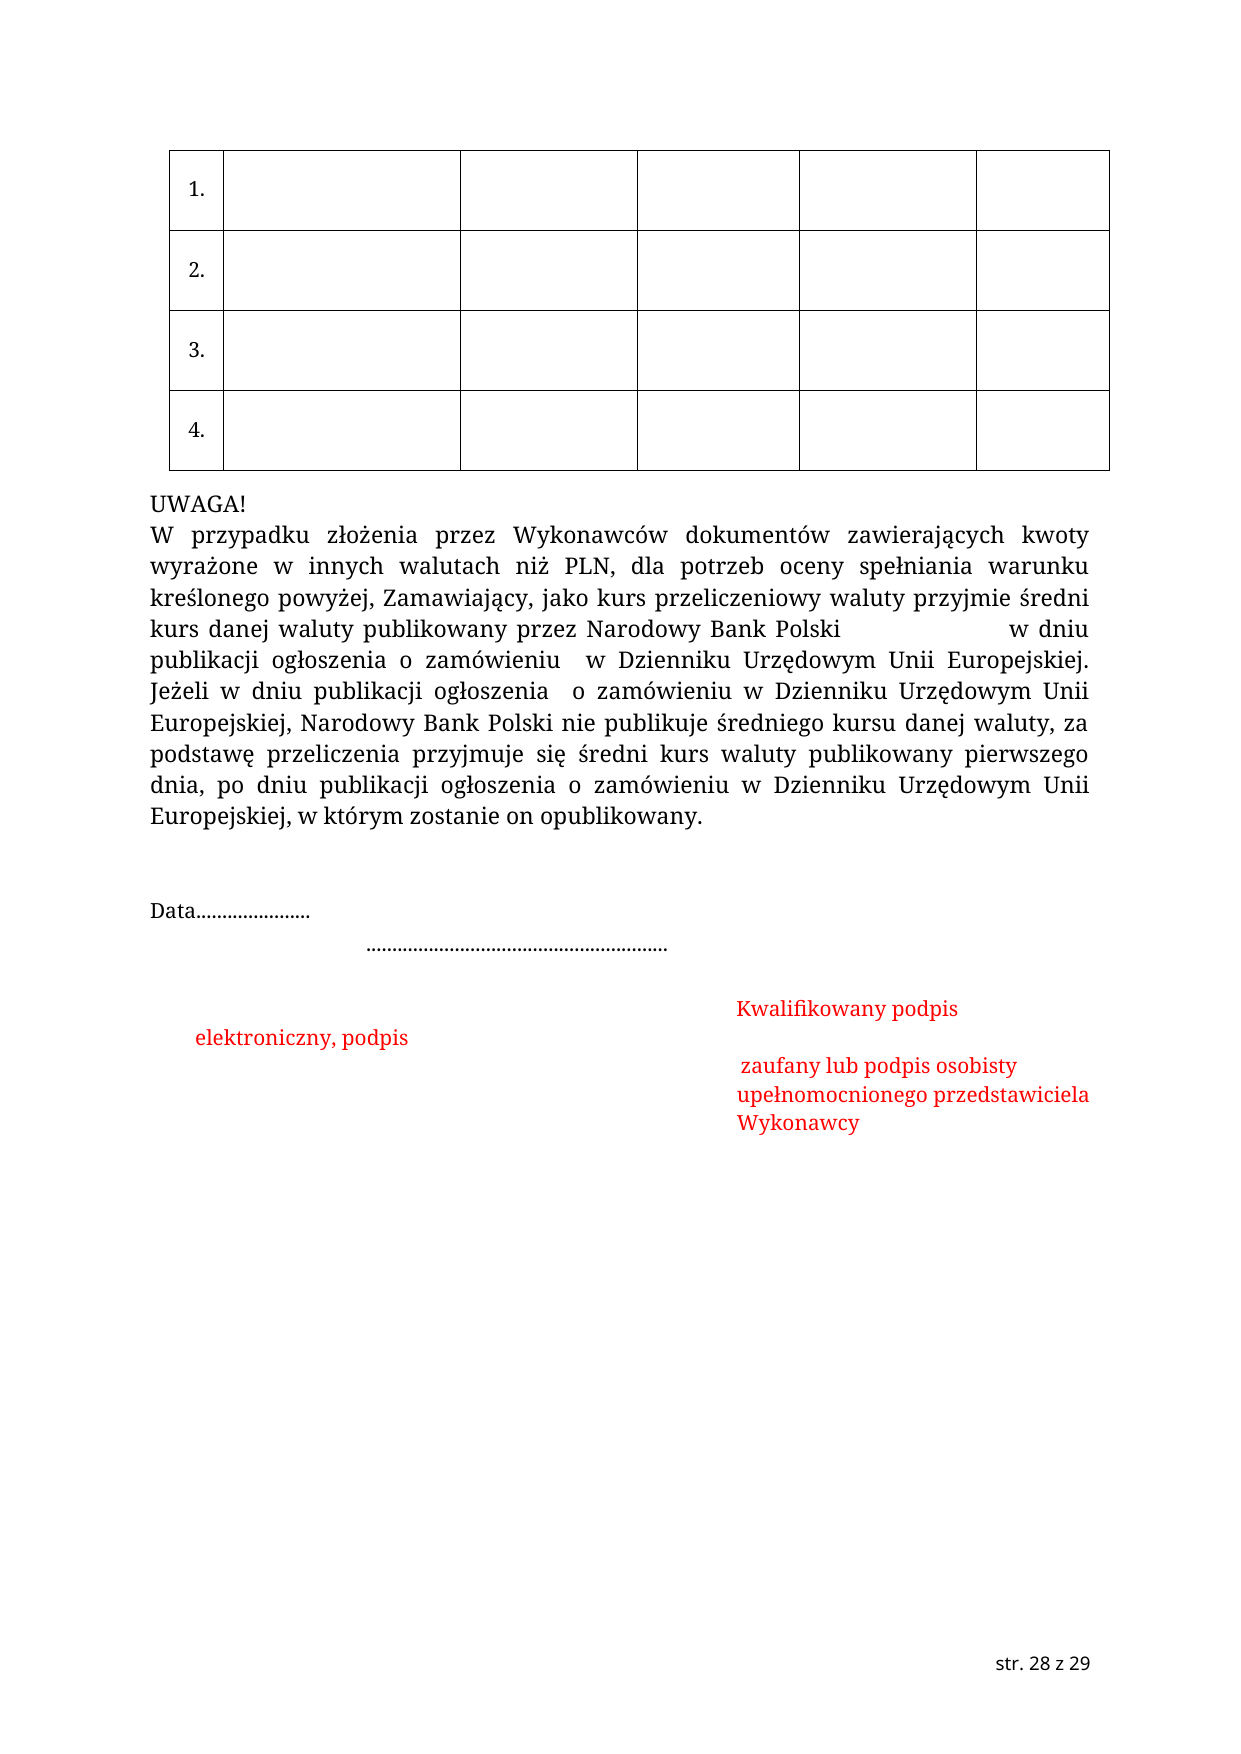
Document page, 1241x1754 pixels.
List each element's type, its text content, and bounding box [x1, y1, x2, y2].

text Data...................... .......................................................... [150, 897, 1090, 958]
table_cell [800, 151, 976, 230]
table_cell [638, 391, 799, 470]
table_cell [461, 391, 637, 470]
list Kwalifikowany podpis elektroniczny, podpis [150, 994, 1090, 1051]
table_cell [224, 231, 460, 310]
table_cell [977, 231, 1109, 310]
table_cell [638, 311, 799, 390]
table_cell [977, 391, 1109, 470]
table_cell 3. [170, 311, 223, 390]
table_cell [800, 311, 976, 390]
table_cell [800, 231, 976, 310]
table_cell [224, 391, 460, 470]
table_cell [638, 231, 799, 310]
table_cell [800, 391, 976, 470]
table_cell [461, 151, 637, 230]
table_cell 4. [170, 391, 223, 470]
table_cell [977, 311, 1109, 390]
table_cell [224, 311, 460, 390]
table_cell [461, 311, 637, 390]
table_cell [224, 151, 460, 230]
table_cell [977, 151, 1109, 230]
table_cell [461, 231, 637, 310]
text W przypadku złożenia przez Wykonawców dokumentów zawierających kwoty wyrażone w innych walutach niż PLN, dla potrzeb oceny spełniania warunku kreślonego powyżej, Zamawiający, jako kurs przeliczeniowy waluty przyjmie średni kurs danej waluty publikowany przez Narodowy Bank Polski w dniu publikacji ogłoszenia o zamówieniu w Dzienniku Urzędowym Unii Europejskiej. Jeżeli w dniu publikacji ogłoszenia o zamówieniu w Dzienniku Urzędowym Unii Europejskiej, Narodowy Bank Polski nie publikuje średniego kursu danej waluty, za podstawę przeliczenia przyjmuje się średni kurs waluty publikowany pierwszego dnia, po dniu publikacji ogłoszenia o zamówieniu w Dzienniku Urzędowym Unii Europejskiej, w którym zostanie on opublikowany. [150, 519, 1090, 831]
list zaufany lub podpis osobisty upełnomocnionego przedstawiciela Wykonawcy [150, 1051, 1090, 1137]
table_cell 2. [170, 231, 223, 310]
table_cell [638, 151, 799, 230]
text UWAGA! [150, 488, 1090, 519]
table_cell 1. [170, 151, 223, 230]
